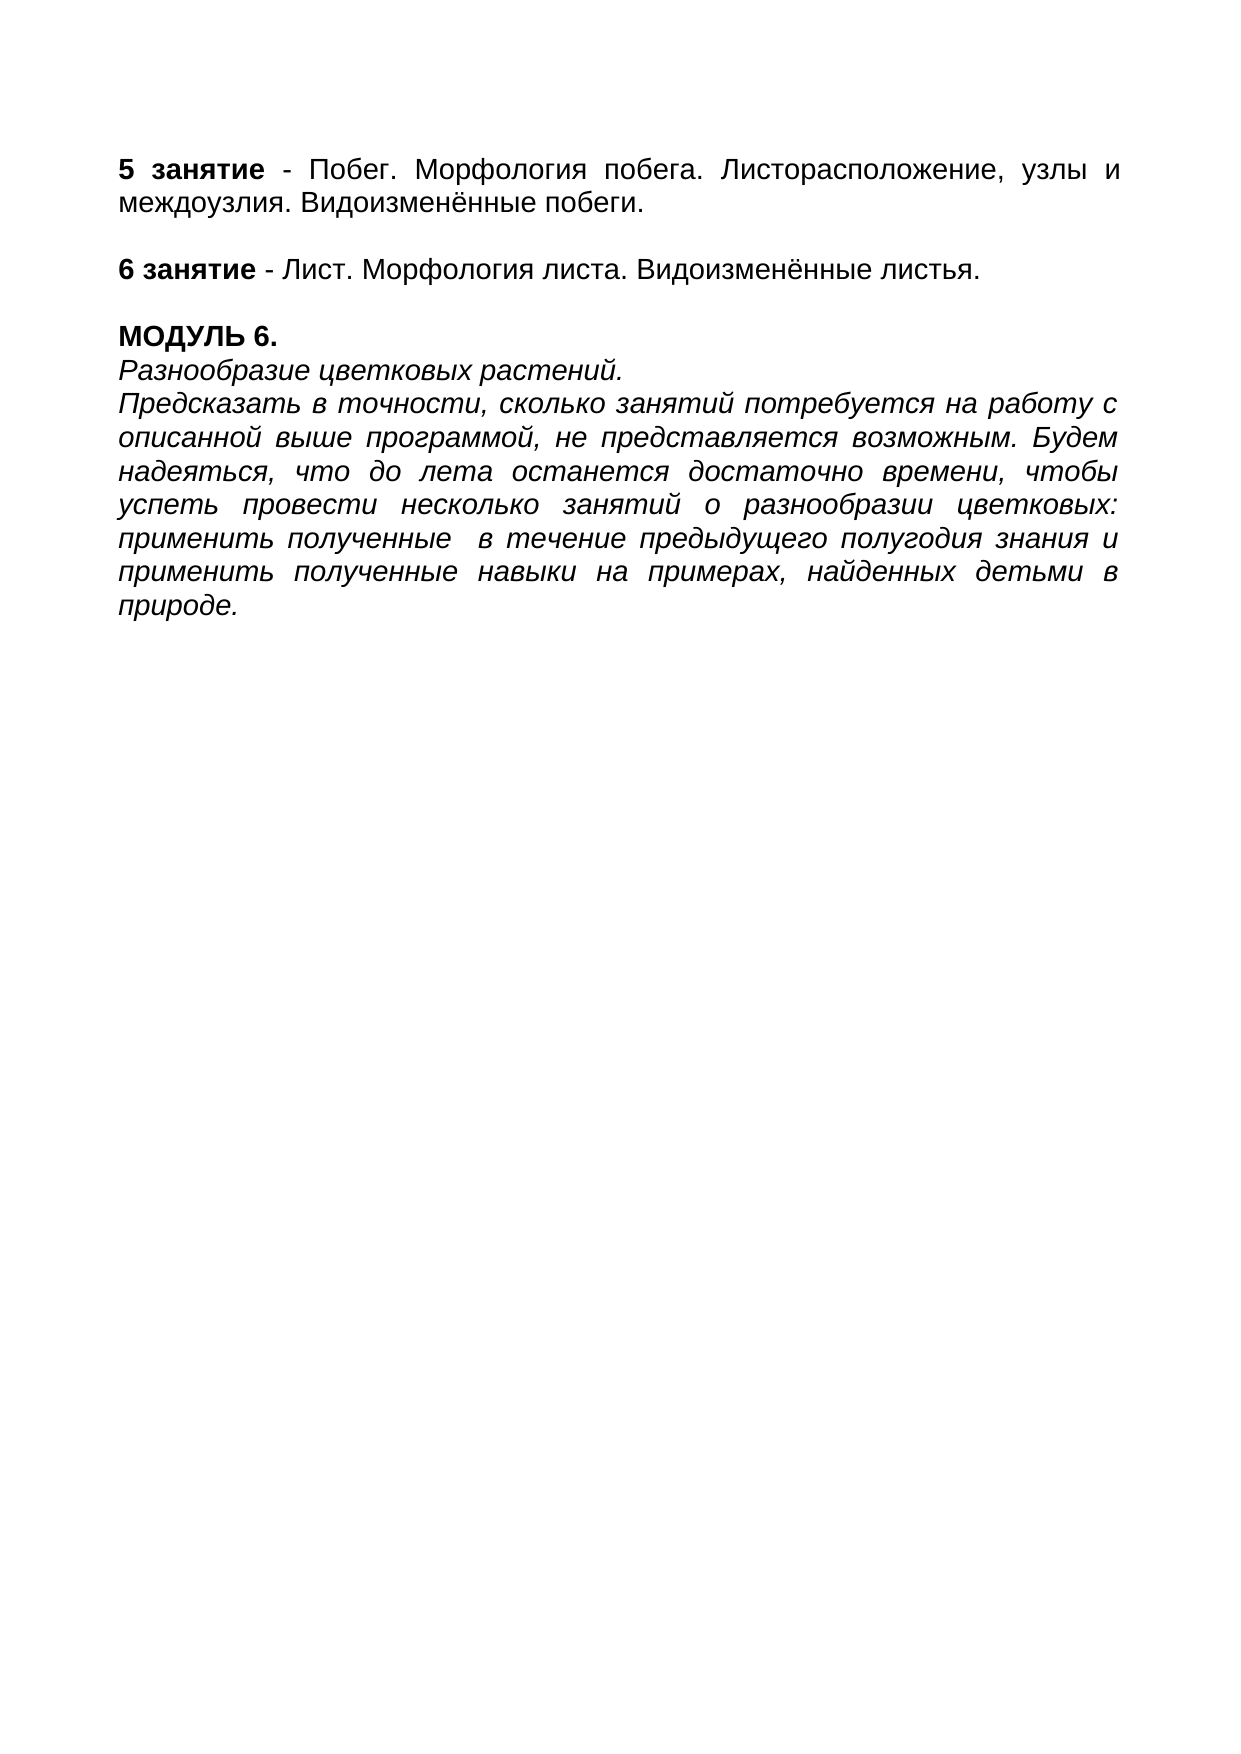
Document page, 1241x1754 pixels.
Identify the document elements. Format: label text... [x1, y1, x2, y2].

text Разнообразие цветковых растений. [118, 353, 1122, 386]
text 6 занятие - Лист. Морфология листа. Видоизменённые листья. [118, 252, 1122, 286]
text 5 занятие - Побег. Морфология побега. Листорасположение, узлы и междоузлия. Видоизменённые побеги. [118, 152, 1122, 219]
text МОДУЛЬ 6. [118, 319, 1122, 353]
text Предсказать в точности, сколько занятий потребуется на работу с описанной выше программой, не представляется возможным. Будем надеяться, что до лета останется достаточно времени, чтобы успеть провести несколько занятий о разнообразии цветковых: применить полученные в течение предыдущего полугодия знания и применить полученные навыки на примерах, найденных детьми в природе. [118, 386, 1122, 621]
